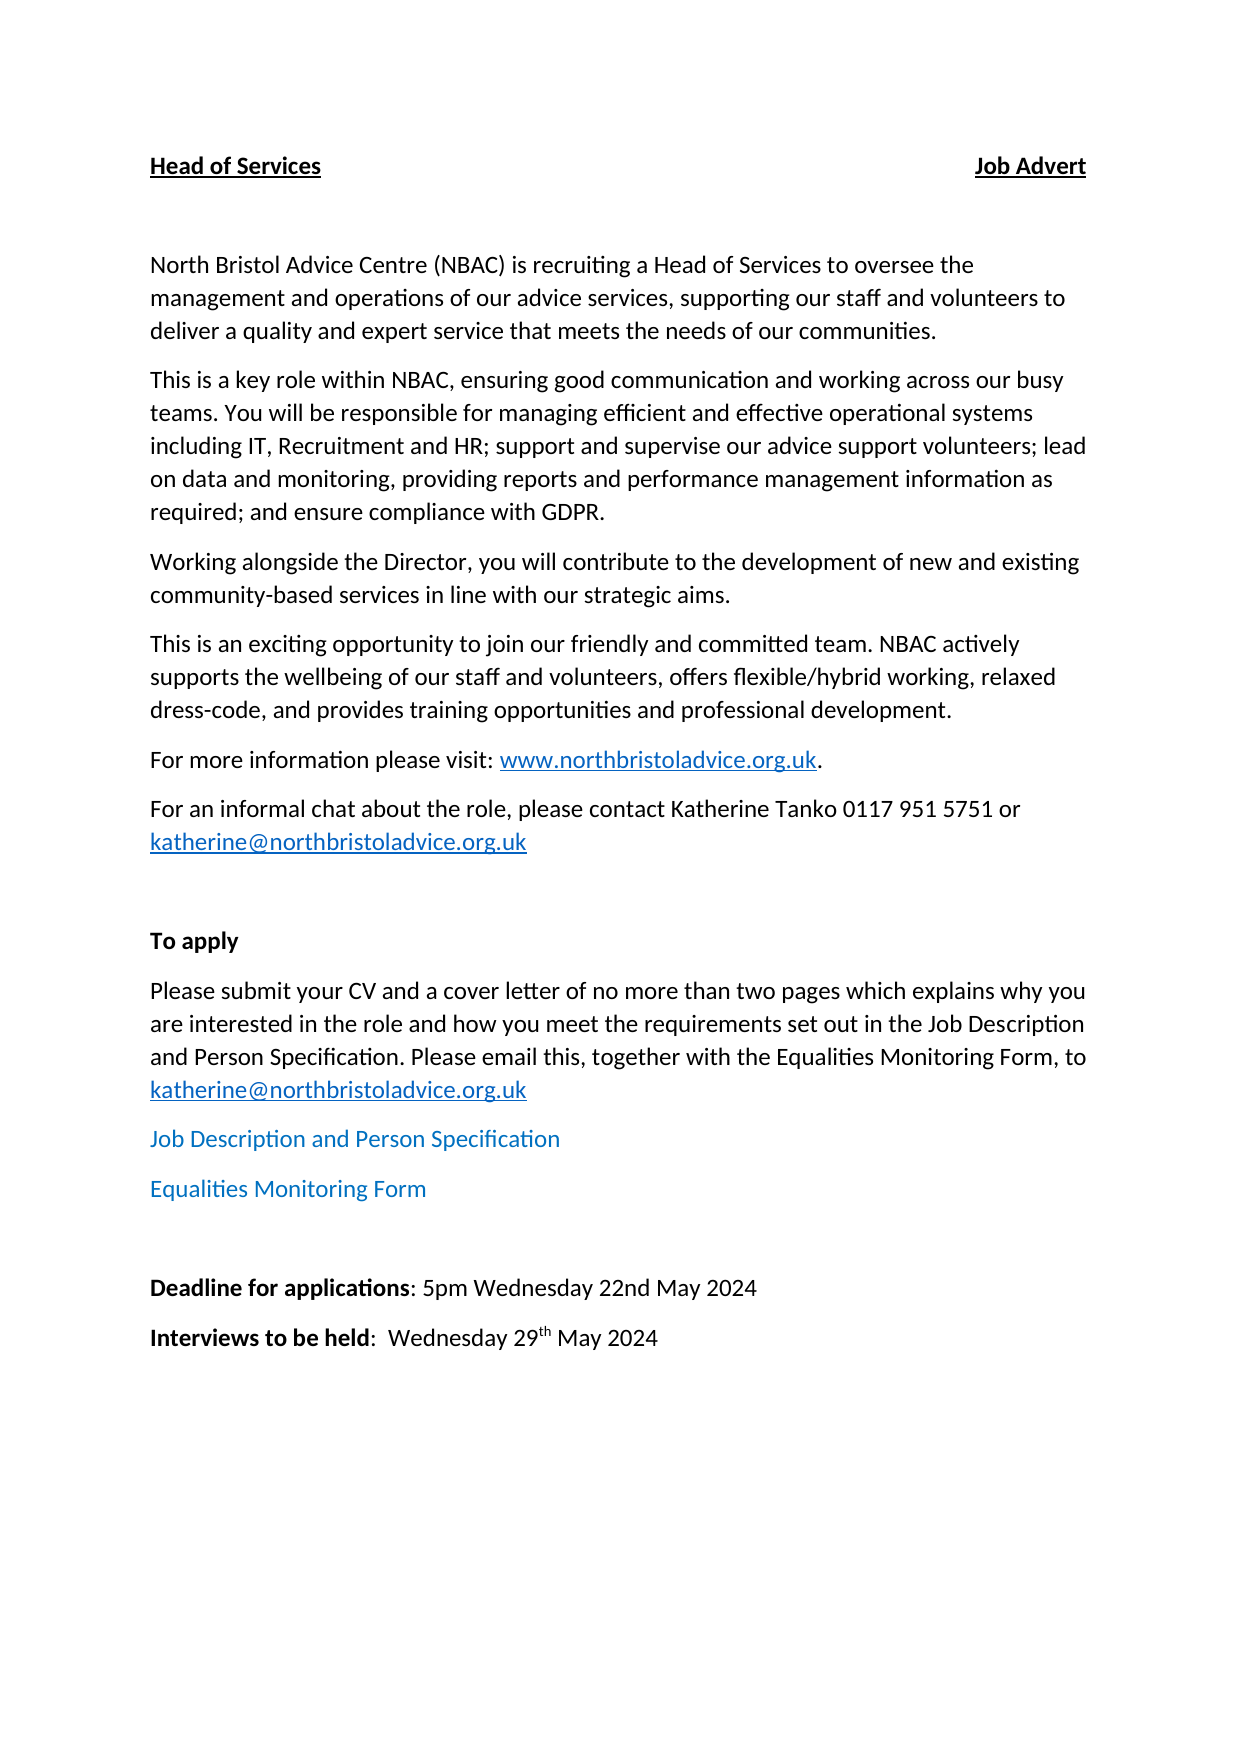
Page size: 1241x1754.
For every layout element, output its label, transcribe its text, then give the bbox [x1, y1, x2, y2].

text Job Description and Person Specification [150, 1123, 1090, 1154]
text North Bristol Advice Centre (NBAC) is recruiting a Head of Services to oversee the management and operations of our advice services, supporting our staff and volunteers to deliver a quality and expert service that meets the needs of our communities. [150, 249, 1090, 346]
text Please submit your CV and a cover letter of no more than two pages which explains why you are interested in the role and how you meet the requirements set out in the Job Description and Person Specification. Please email this, together with the Equalities Monitoring Form, to katherine@northbristoladvice.org.uk [150, 975, 1090, 1104]
text Deadline for applications: 5pm Wednesday 22nd May 2024 [150, 1272, 1090, 1303]
text Interviews to be held: Wednesday 29th May 2024 [150, 1322, 1090, 1352]
text Working alongside the Director, you will contribute to the development of new and existing community-based services in line with our strategic aims. [150, 546, 1090, 609]
text This is an exciting opportunity to join our friendly and committed team. NBAC actively supports the wellbeing of our staff and volunteers, offers flexible/hybrid working, relaxed dress-code, and provides training opportunities and professional development. [150, 628, 1090, 725]
text Equalities Monitoring Form [150, 1173, 1090, 1203]
text This is a key role within NBAC, ensuring good communication and working across our busy teams. You will be responsible for managing efficient and effective operational systems including IT, Recruitment and HR; support and supervise our advice support volunteers; lead on data and monitoring, providing reports and performance management information as required; and ensure compliance with GDPR. [150, 364, 1090, 527]
text To apply [150, 925, 1090, 956]
text For an informal chat about the role, please contact Katherine Tanko 0117 951 5751 or katherine@northbristoladvice.org.uk [150, 793, 1090, 857]
text Head of Services Job Advert [150, 150, 1090, 181]
text For more information please visit: www.northbristoladvice.org.uk. [150, 744, 1090, 774]
